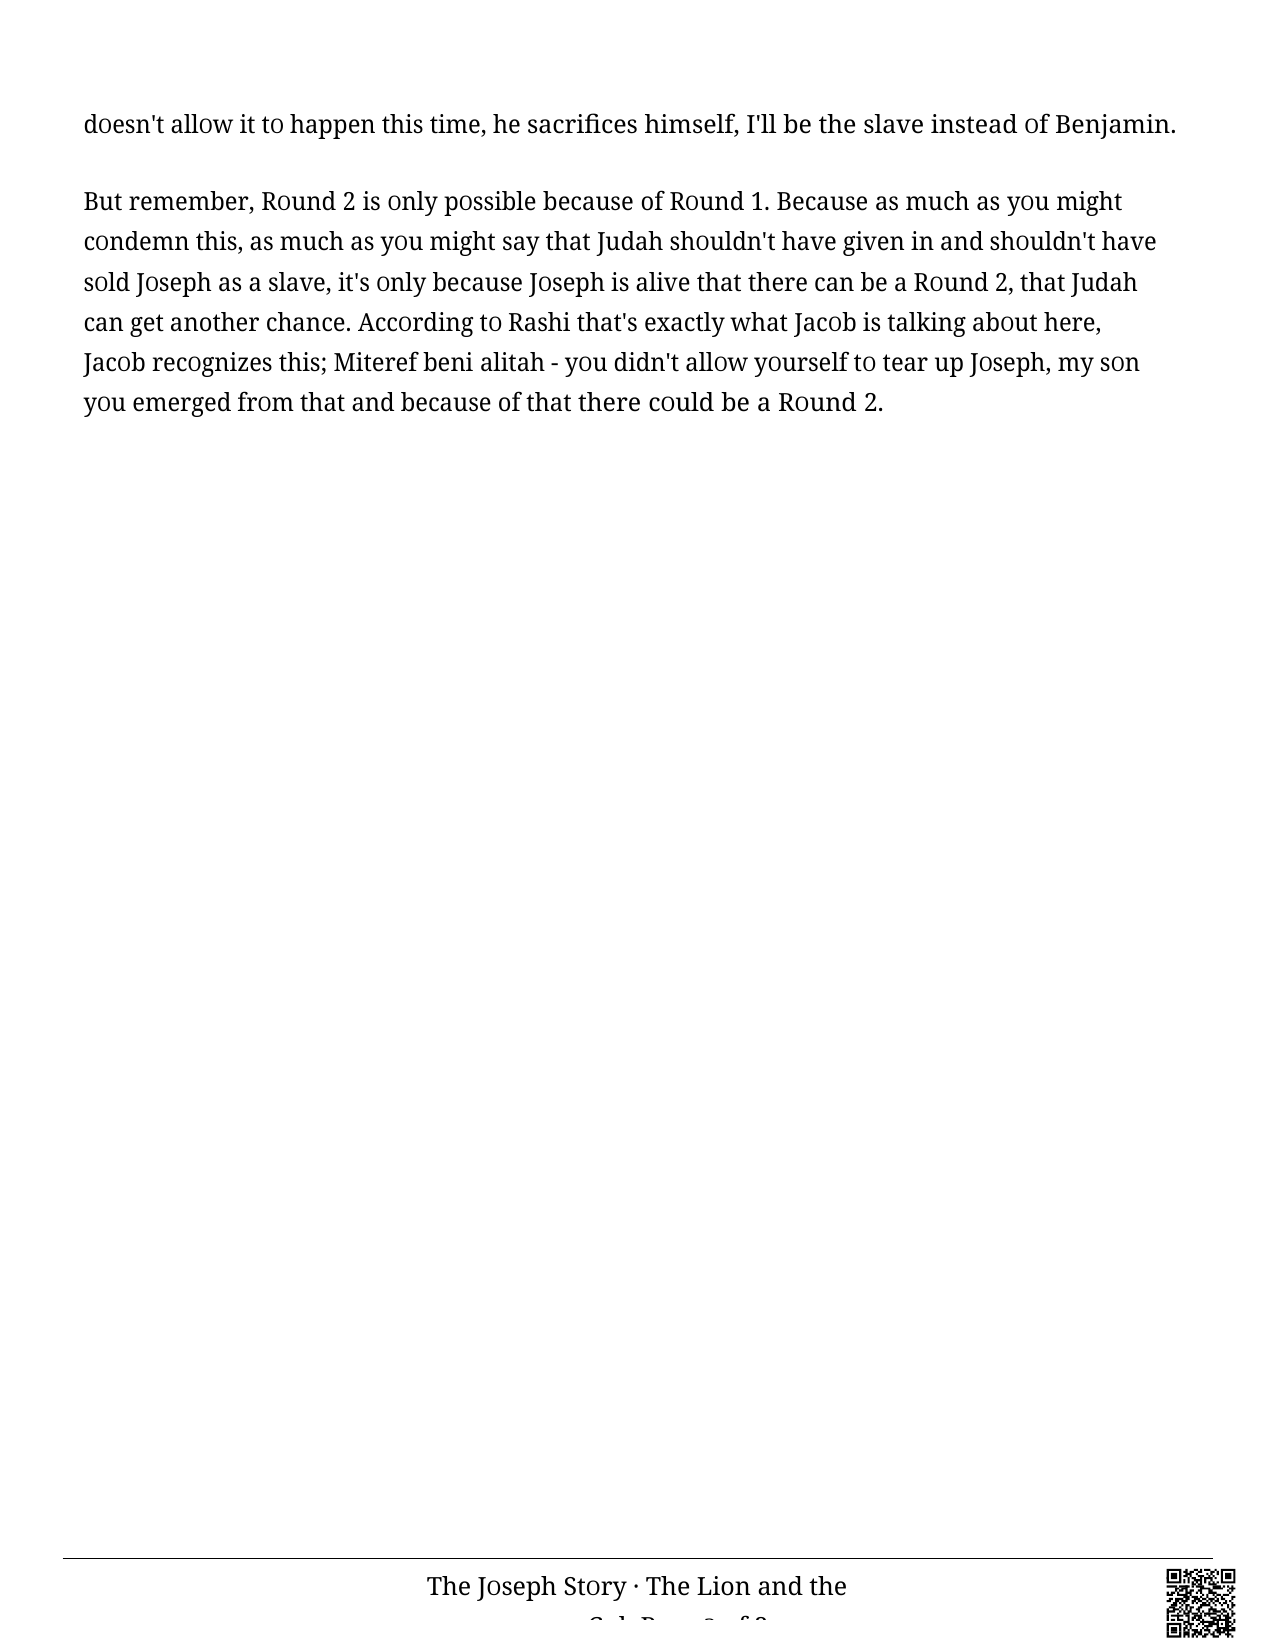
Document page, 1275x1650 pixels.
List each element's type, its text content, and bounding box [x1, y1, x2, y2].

text But remember, Round 2 is only possible because of Round 1. Because as much as you might condemn this, as much as you might say that Judah shouldn't have given in and shouldn't have sold Joseph as a slave, it's only because Joseph is alive that there can be a Round 2, that Judah can get another chance. According to Rashi that's exactly what Jacob is talking about here, Jacob recognizes this; Miteref beni alitah - you didn't allow yourself to tear up Joseph, my son you emerged from that and because of that there could be a Round 2. [83, 184, 1160, 418]
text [83, 106, 1191, 140]
